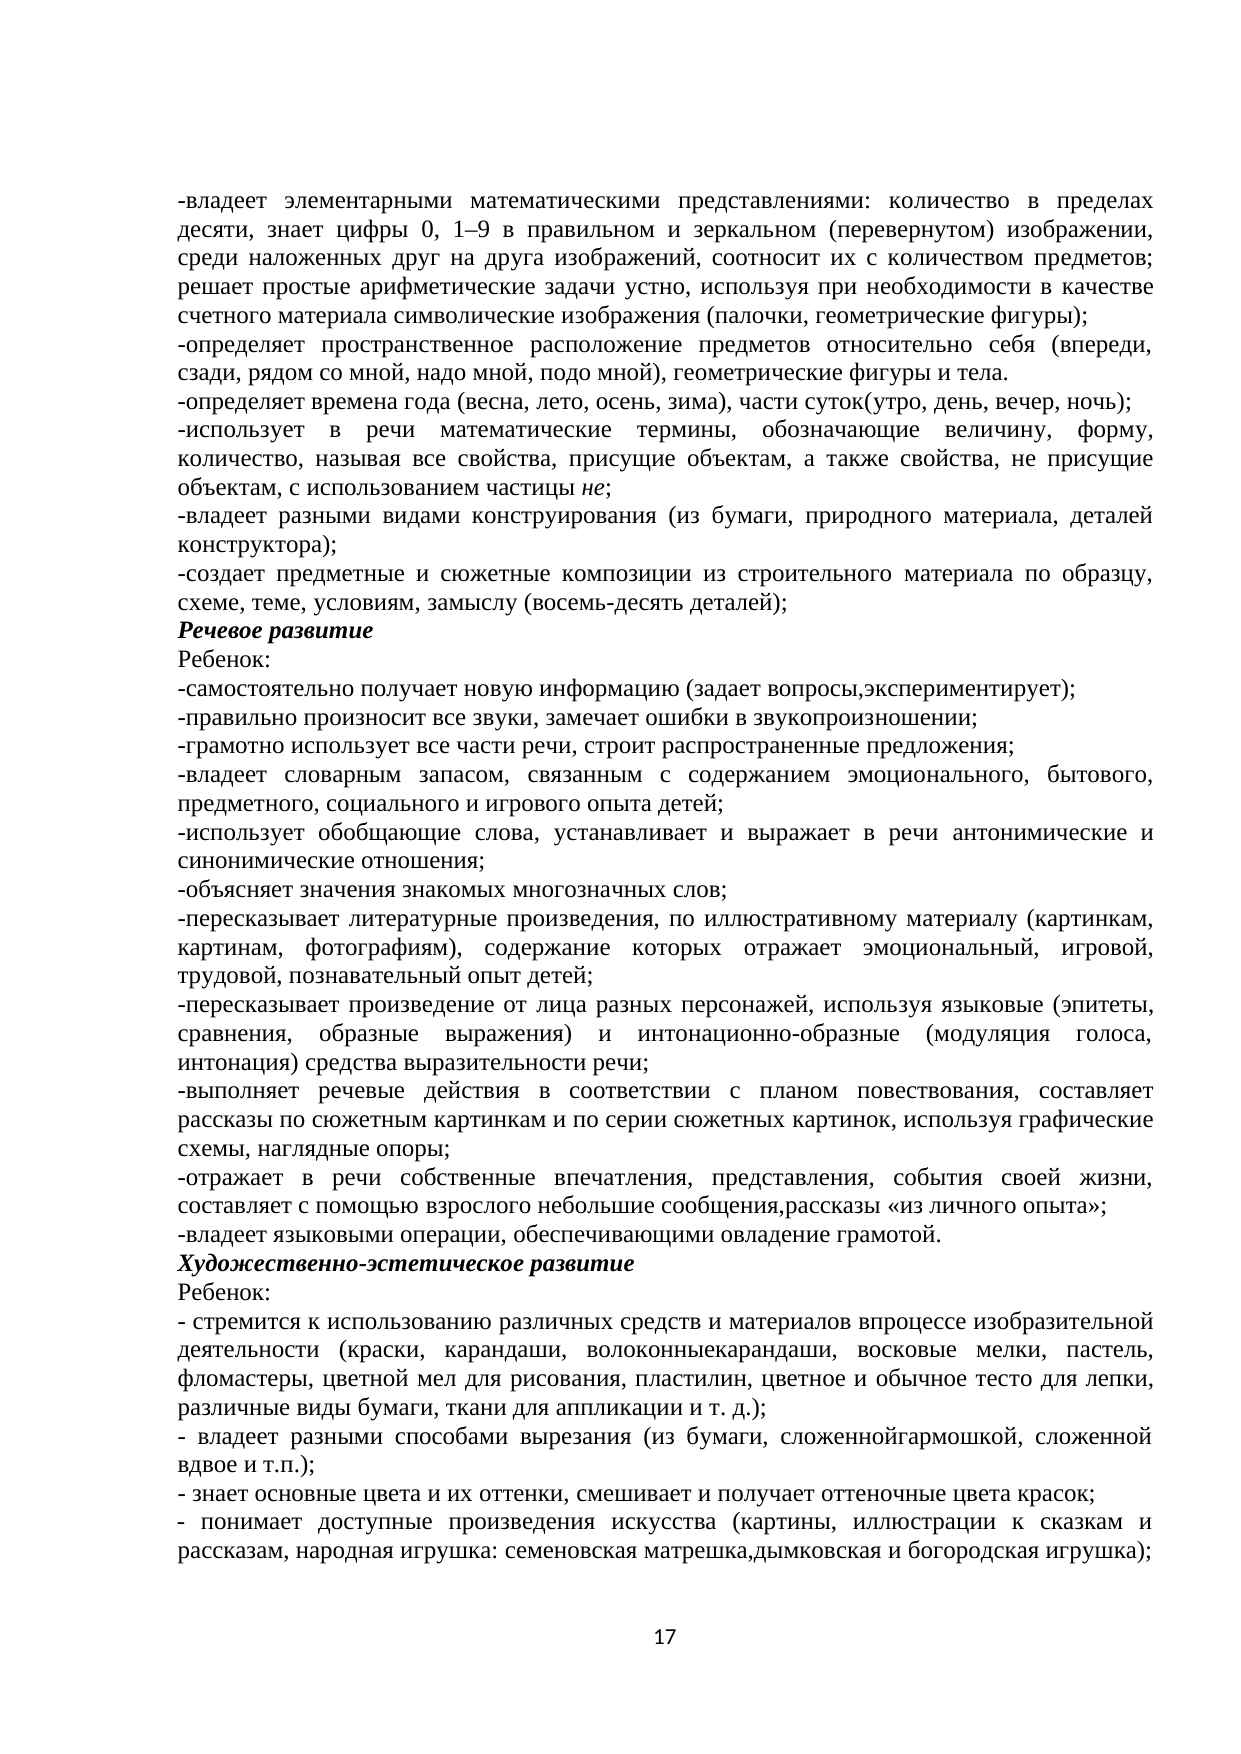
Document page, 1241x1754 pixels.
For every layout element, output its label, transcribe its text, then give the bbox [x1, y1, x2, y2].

text -владеет языковыми операции, обеспечивающими овладение грамотой. Художественно-эстетическое развитие [177, 1219, 948, 1277]
text -пересказывает произведение от лица разных персонажей, используя языковые (эпитеты, сравнения, образные выражения) и интонационно-образные (модуляция голоса, интонация) средства выразительности речи; [177, 989, 1154, 1075]
text -выполняет речевые действия в соответствии с планом повествования, составляет рассказы по сюжетным картинкам и по серии сюжетных картинок, используя графические схемы, наглядные опоры; [177, 1075, 1154, 1162]
text -самостоятельно получает новую информацию (задает вопросы,экспериментирует); -правильно произносит все звуки, замечает ошибки в звукопроизношении; [177, 673, 1080, 730]
text -владеет разными видами конструирования (из бумаги, природного материала, деталей конструктора); [177, 501, 1158, 558]
text - понимает доступные произведения искусства (картины, иллюстрации к сказкам и рассказам, народная игрушка: семеновская матрешка,дымковская и богородская игрушка); [171, 1507, 1152, 1564]
text -использует обобщающие слова, устанавливает и выражает в речи антонимические и синонимические отношения; [177, 817, 1158, 874]
text -определяет времена года (весна, лето, осень, зима), части суток(утро, день, вечер, ночь); [177, 386, 1154, 415]
text -пересказывает литературные произведения, по иллюстративному материалу (картинкам, картинам, фотографиям), содержание которых отражает эмоциональный, игровой, трудовой, познавательный опыт детей; [177, 903, 1154, 989]
text -отражает в речи собственные впечатления, представления, события своей жизни, составляет с помощью взрослого небольшие сообщения,рассказы «из личного опыта»; [177, 1162, 1158, 1219]
text - стремится к использованию различных средств и материалов впроцессе изобразительной деятельности (краски, карандаши, волоконныекарандаши, восковые мелки, пастель, фломастеры, цветной мел для рисования, пластилин, цветное и обычное тесто для лепки, различные виды бумаги, ткани для аппликации и т. д.); [177, 1306, 1154, 1421]
text Ребенок: [177, 1277, 1154, 1306]
text - владеет разными способами вырезания (из бумаги, сложеннойгармошкой, сложенной вдвое и т.п.); [177, 1421, 1157, 1478]
text -владеет словарным запасом, связанным с содержанием эмоционального, бытового, предметного, социального и игрового опыта детей; [177, 759, 1158, 817]
text 17 [653, 1622, 1154, 1650]
text -владеет элементарными математическими представлениями: количество в пределах десяти, знает цифры 0, 1–9 в правильном и зеркальном (перевернутом) изображении, среди наложенных друг на друга изображений, соотносит их с количеством предметов; решает простые арифметические задачи устно, используя при необходимости в качестве счетного материала символические изображения (палочки, геометрические фигуры); [177, 185, 1154, 329]
text - знает основные цвета и их оттенки, смешивает и получает оттеночные цвета красок; [177, 1478, 1154, 1507]
text -использует в речи математические термины, обозначающие величину, форму, количество, называя все свойства, присущие объектам, а также свойства, не присущие объектам, с использованием частицы не; [177, 415, 1154, 500]
text -создает предметные и сюжетные композиции из строительного материала по образцу, схеме, теме, условиям, замыслу (восемь-десять деталей); [177, 558, 1158, 616]
text -определяет пространственное расположение предметов относительно себя (впереди, сзади, рядом со мной, надо мной, подо мной), геометрические фигуры и тела. [177, 329, 1158, 386]
text Речевое развитие Ребенок: [177, 616, 379, 672]
text -грамотно использует все части речи, строит распространенные предложения; [177, 730, 1154, 759]
text -объясняет значения знакомых многозначных слов; [177, 874, 1154, 903]
